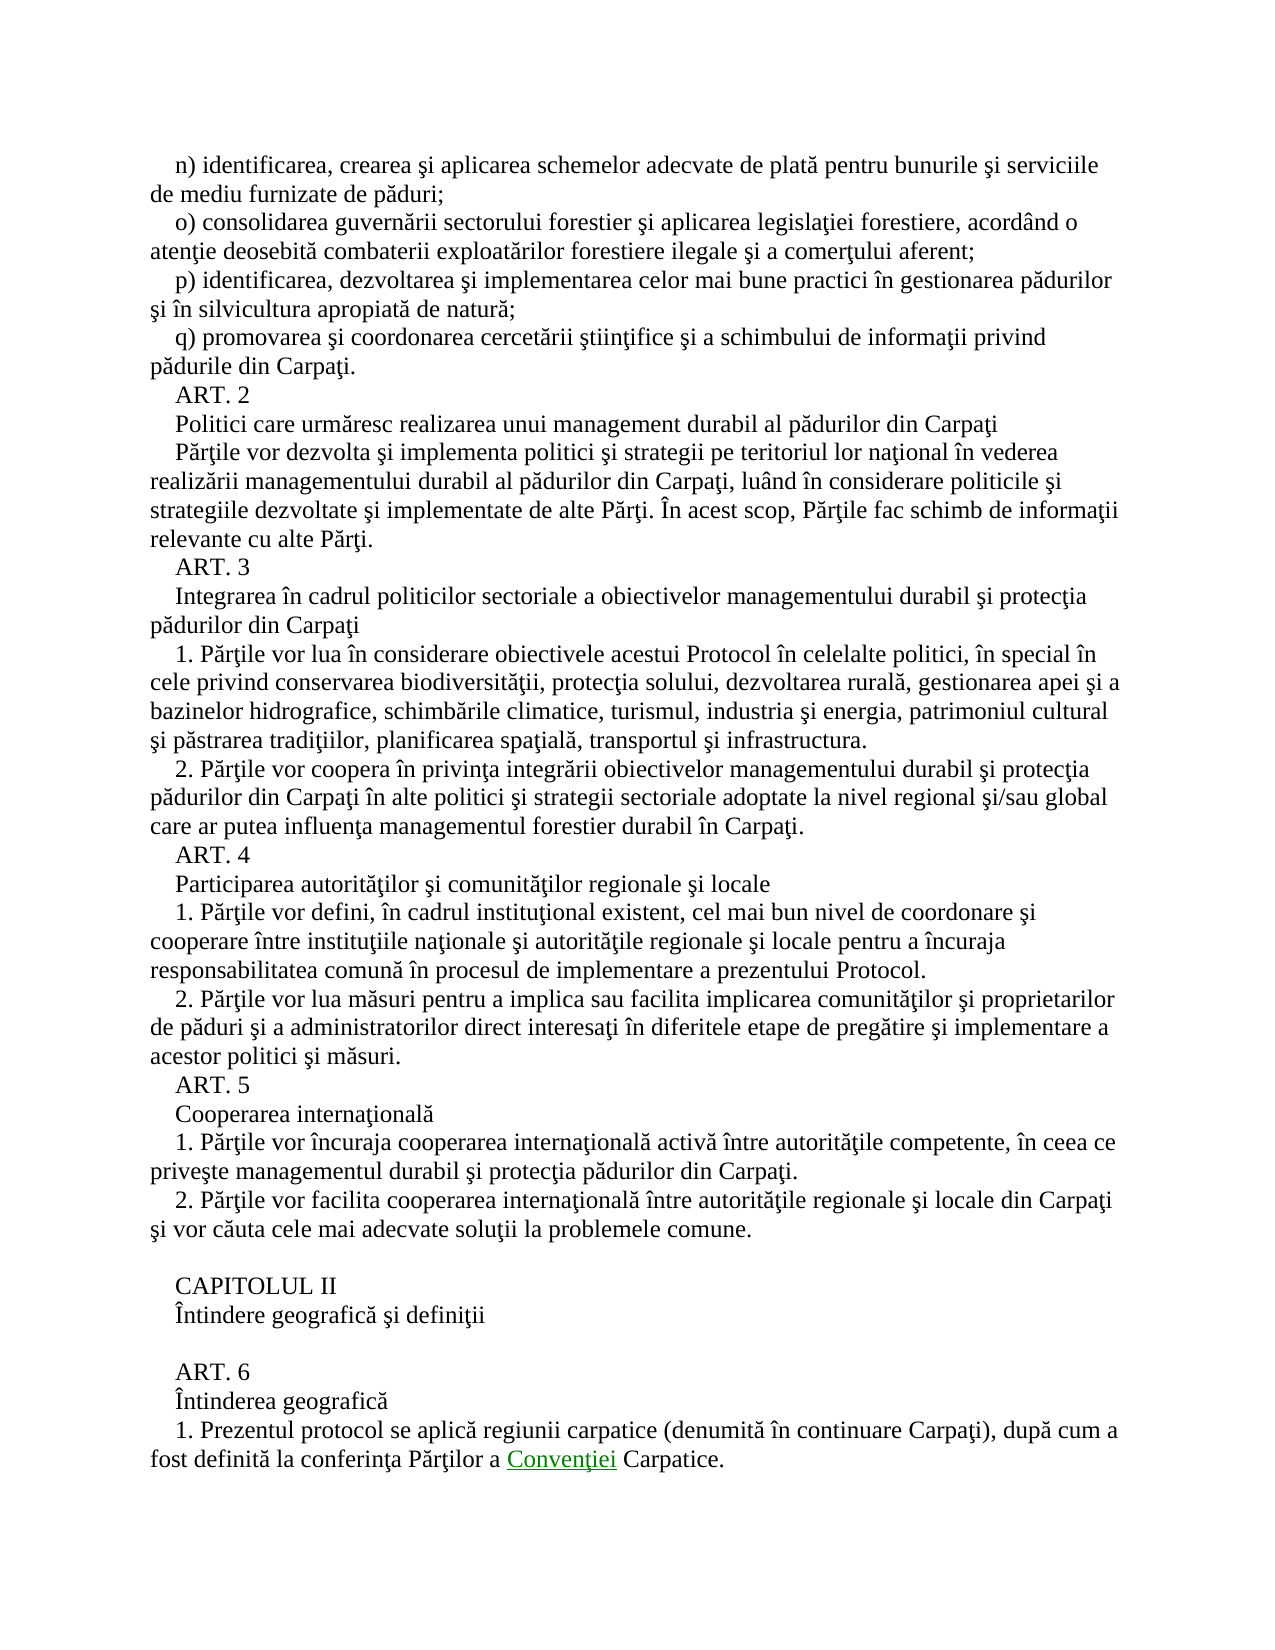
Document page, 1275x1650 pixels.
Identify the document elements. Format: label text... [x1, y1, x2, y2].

text o) consolidarea guvernării sectorului forestier şi aplicarea legislaţiei forestiere, acordând o atenţie deosebită combaterii exploatărilor forestiere ilegale şi a comerţului aferent; [150, 207, 1125, 265]
text ART. 5 [150, 1070, 1125, 1099]
text q) promovarea şi coordonarea cercetării ştiinţifice şi a schimbului de informaţii privind pădurile din Carpaţi. [150, 322, 1125, 380]
text 2. Părţile vor lua măsuri pentru a implica sau facilita implicarea comunităţilor şi proprietarilor de păduri şi a administratorilor direct interesaţi în diferitele etape de pregătire şi implementare a acestor politici şi măsuri. [150, 984, 1125, 1070]
text Întinderea geografică [150, 1386, 1125, 1415]
text Cooperarea internaţională [150, 1099, 1125, 1127]
text ART. 6 [150, 1357, 1125, 1386]
text Întindere geografică şi definiţii [150, 1300, 1125, 1329]
text p) identificarea, dezvoltarea şi implementarea celor mai bune practici în gestionarea pădurilor şi în silvicultura apropiată de natură; [150, 265, 1125, 322]
text 1. Prezentul protocol se aplică regiunii carpatice (denumită în continuare Carpaţi), după cum a fost definită la conferinţa Părţilor a Convenţiei Carpatice. [150, 1415, 1125, 1472]
text CAPITOLUL II [150, 1271, 1125, 1300]
text ART. 4 [150, 840, 1125, 869]
text Participarea autorităţilor şi comunităţilor regionale şi locale [150, 869, 1125, 897]
text 1. Părţile vor lua în considerare obiectivele acestui Protocol în celelalte politici, în special în cele privind conservarea biodiversităţii, protecţia solului, dezvoltarea rurală, gestionarea apei şi a bazinelor hidrografice, schimbările climatice, turismul, industria şi energia, patrimoniul cultural şi păstrarea tradiţiilor, planificarea spaţială, transportul şi infrastructura. [150, 639, 1125, 754]
text 2. Părţile vor facilita cooperarea internaţională între autorităţile regionale şi locale din Carpaţi şi vor căuta cele mai adecvate soluţii la problemele comune. [150, 1185, 1125, 1242]
text Politici care urmăresc realizarea unui management durabil al pădurilor din Carpaţi [150, 409, 1125, 437]
text ART. 3 [150, 552, 1125, 581]
text 1. Părţile vor defini, în cadrul instituţional existent, cel mai bun nivel de coordonare şi cooperare între instituţiile naţionale şi autorităţile regionale şi locale pentru a încuraja responsabilitatea comună în procesul de implementare a prezentului Protocol. [150, 897, 1125, 984]
text n) identificarea, crearea şi aplicarea schemelor adecvate de plată pentru bunurile şi serviciile de mediu furnizate de păduri; [150, 150, 1125, 207]
text Părţile vor dezvolta şi implementa politici şi strategii pe teritoriul lor naţional în vederea realizării managementului durabil al pădurilor din Carpaţi, luând în considerare politicile şi strategiile dezvoltate şi implementate de alte Părţi. În acest scop, Părţile fac schimb de informaţii relevante cu alte Părţi. [150, 437, 1125, 552]
text Integrarea în cadrul politicilor sectoriale a obiectivelor managementului durabil şi protecţia pădurilor din Carpaţi [150, 581, 1125, 639]
text 1. Părţile vor încuraja cooperarea internaţională activă între autorităţile competente, în ceea ce priveşte managementul durabil şi protecţia pădurilor din Carpaţi. [150, 1127, 1125, 1185]
text 2. Părţile vor coopera în privinţa integrării obiectivelor managementului durabil şi protecţia pădurilor din Carpaţi în alte politici şi strategii sectoriale adoptate la nivel regional şi/sau global care ar putea influenţa managementul forestier durabil în Carpaţi. [150, 754, 1125, 840]
text ART. 2 [150, 380, 1125, 409]
